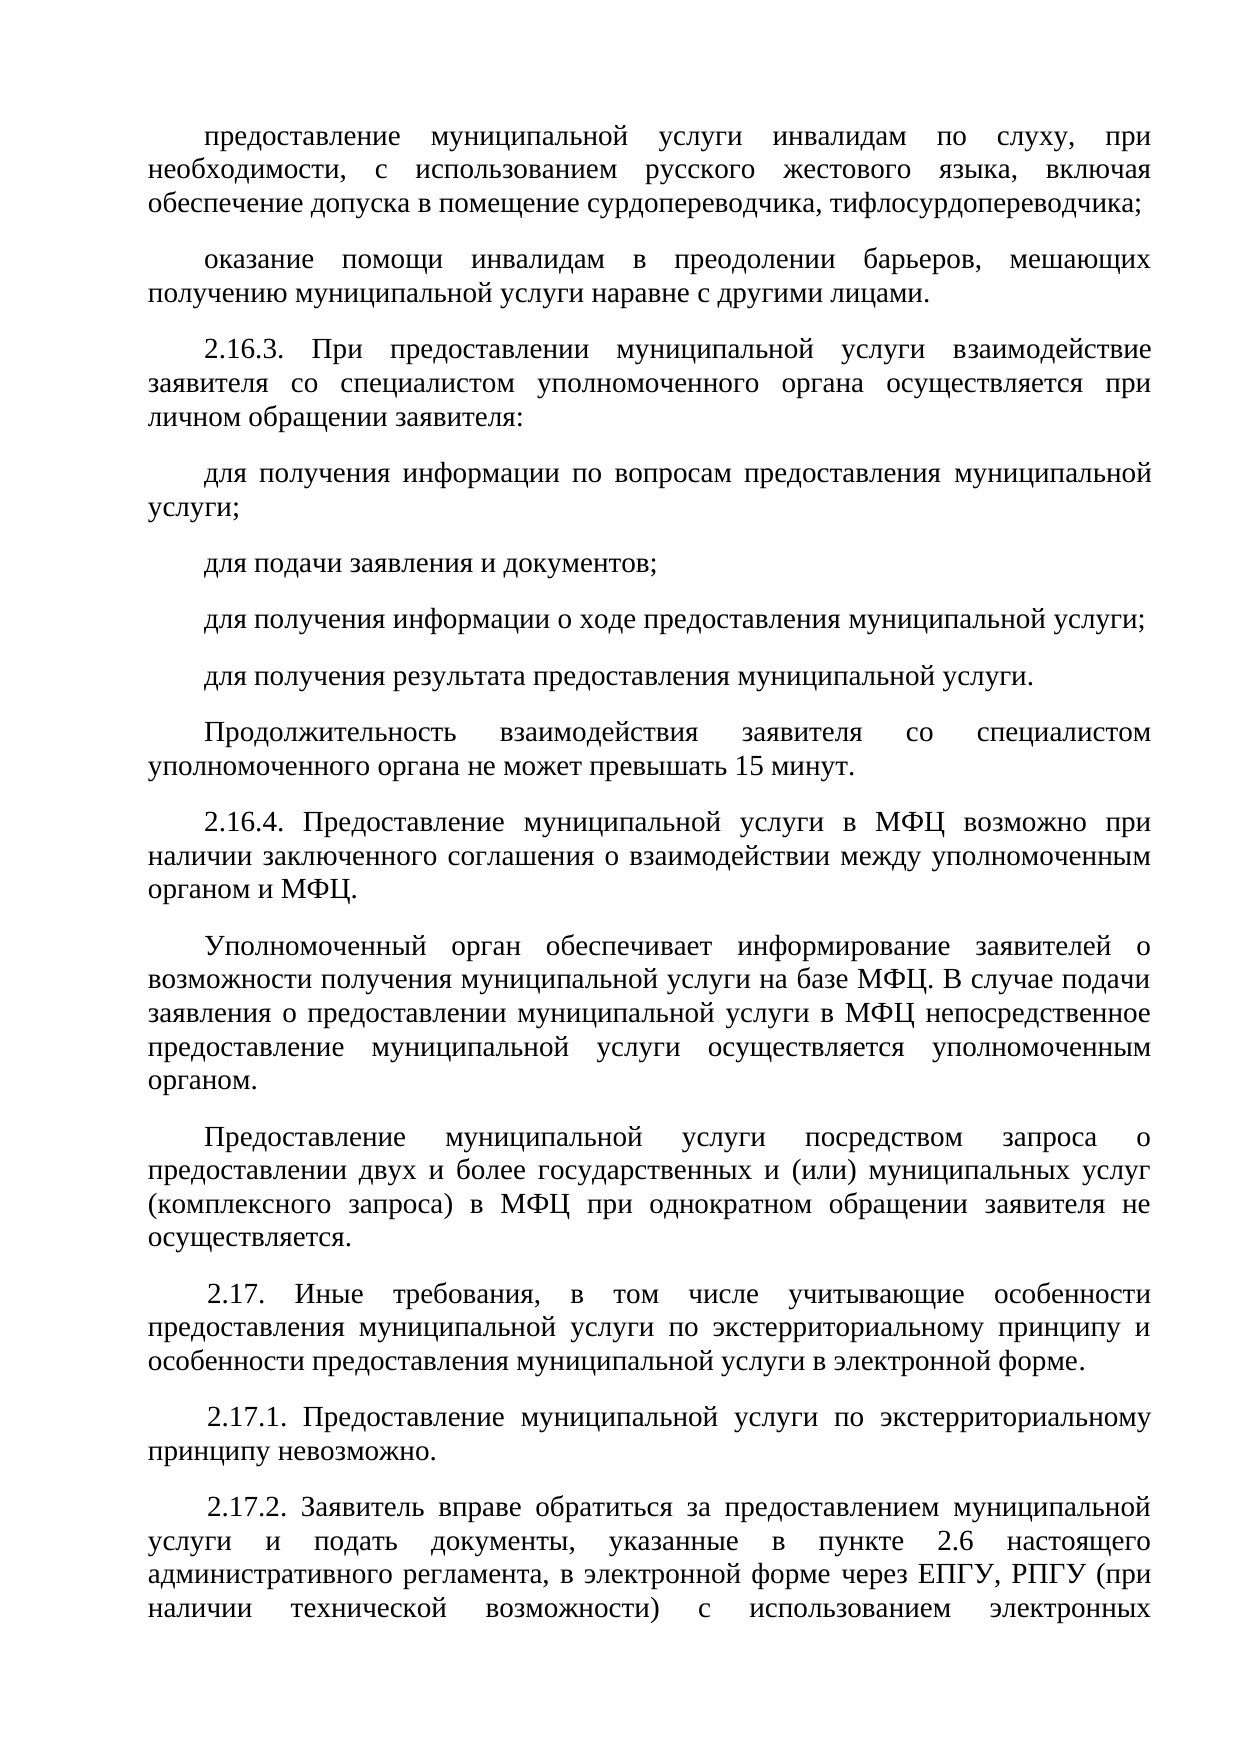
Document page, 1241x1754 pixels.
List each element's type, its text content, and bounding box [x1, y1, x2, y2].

text 2.16.3. При предоставлении муниципальной услуги взаимодействие заявителя со специалистом уполномоченного органа осуществляется при личном обращении заявителя: [148, 332, 1152, 432]
text для подачи заявления и документов; [148, 545, 1152, 579]
text 2.17. Иные требования, в том числе учитывающие особенности предоставления муниципальной услуги по экстерриториальному принципу и особенности предоставления муниципальной услуги в электронной форме. [148, 1276, 1152, 1376]
text 2.16.4. Предоставление муниципальной услуги в МФЦ возможно при наличии заключенного соглашения о взаимодействии между уполномоченным органом и МФЦ. [148, 804, 1152, 905]
text Продолжительность взаимодействия заявителя со специалистом уполномоченного органа не может превышать 15 минут. [148, 714, 1152, 782]
text Уполномоченный орган обеспечивает информирование заявителей о возможности получения муниципальной услуги на базе МФЦ. В случае подачи заявления о предоставлении муниципальной услуги в МФЦ непосредственное предоставление муниципальной услуги осуществляется уполномоченным органом. [148, 928, 1152, 1096]
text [148, 1489, 1152, 1623]
text 2.17.1. Предоставление муниципальной услуги по экстерриториальному принципу невозможно. [148, 1399, 1152, 1466]
text Предоставление муниципальной услуги посредством запроса о предоставлении двух и более государственных и (или) муниципальных услуг (комплексного запроса) в МФЦ при однократном обращении заявителя не осуществляется. [148, 1119, 1152, 1253]
text для получения результата предоставления муниципальной услуги. [148, 658, 1152, 692]
text оказание помощи инвалидам в преодолении барьеров, мешающих получению муниципальной услуги наравне с другими лицами. [148, 242, 1152, 309]
text для получения информации по вопросам предоставления муниципальной услуги; [148, 455, 1152, 522]
text предоставление муниципальной услуги инвалидам по слуху, при необходимости, с использованием русского жестового языка, включая обеспечение допуска в помещение сурдопереводчика, тифлосурдопереводчика; [148, 118, 1152, 219]
text для получения информации о ходе предоставления муниципальной услуги; [148, 602, 1152, 635]
